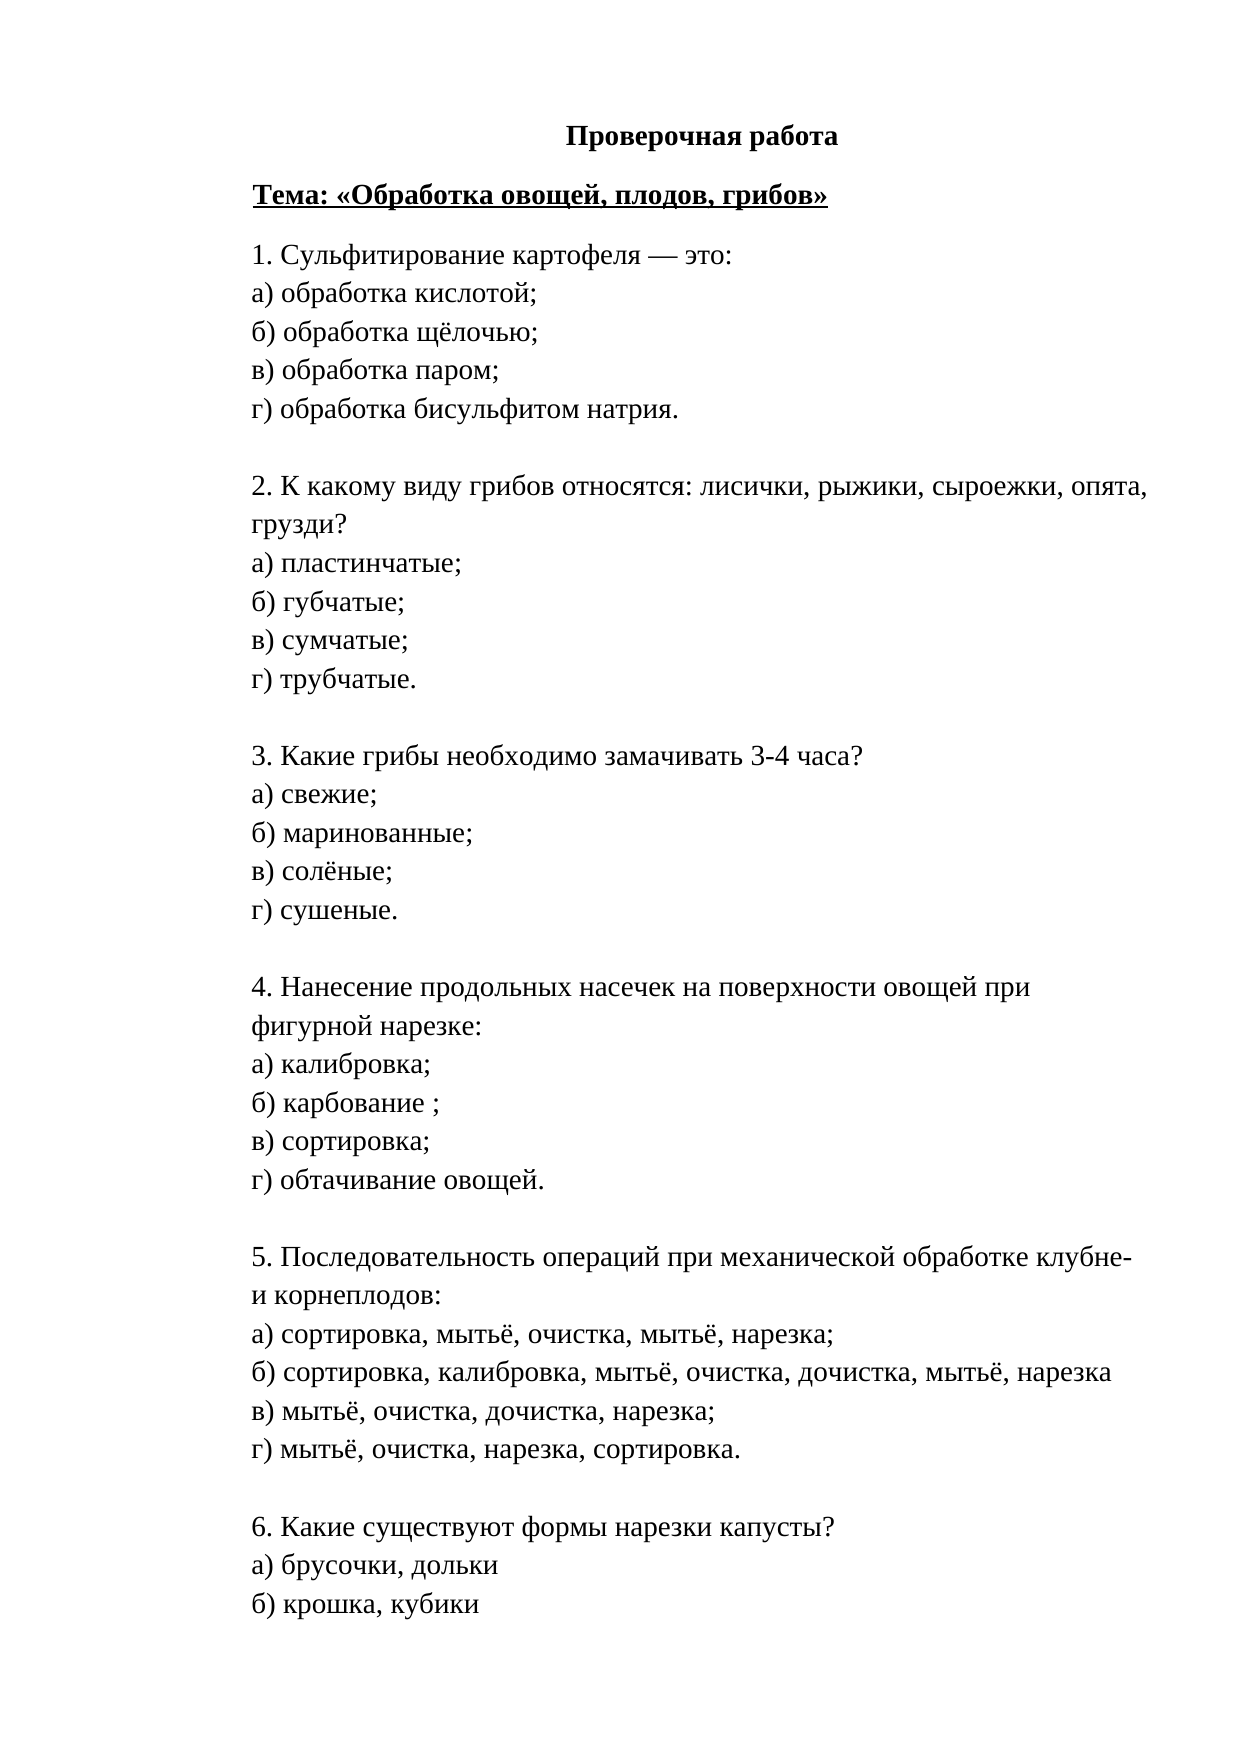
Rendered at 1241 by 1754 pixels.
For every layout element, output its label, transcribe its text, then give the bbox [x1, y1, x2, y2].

list в) мытьё, очистка, дочистка, нарезка; [251, 1393, 1152, 1427]
list б) крошка, кубики [251, 1586, 1152, 1619]
list а) свежие; [251, 776, 1152, 810]
list г) мытьё, очистка, нарезка, сортировка. [251, 1432, 1152, 1465]
list б) сортировка, калибровка, мытьё, очистка, дочистка, мытьё, нарезка [251, 1354, 1152, 1388]
list в) обработка паром; [251, 352, 1152, 386]
list а) обработка кислотой; [251, 275, 1152, 309]
list 3. Какие грибы необходимо замачивать 3-4 часа? [251, 738, 1152, 771]
list а) брусочки, дольки [251, 1547, 1152, 1581]
list а) пластинчатые; [251, 545, 1152, 579]
text Проверочная работа [252, 118, 1152, 152]
list б) губчатые; [251, 584, 1152, 617]
list г) обтачивание овощей. [251, 1162, 1152, 1195]
list б) маринованные; [251, 815, 1152, 848]
list г) обработка бисульфитом натрия. [251, 391, 1152, 424]
list в) солёные; [251, 853, 1152, 887]
list в) сумчатые; [251, 622, 1152, 656]
list 1. Сульфитирование картофеля — это: [251, 237, 1152, 270]
list б) обработка щёлочью; [251, 314, 1152, 347]
list а) сортировка, мытьё, очистка, мытьё, нарезка; [251, 1316, 1152, 1349]
list г) сушеные. [251, 892, 1152, 926]
list г) трубчатые. [251, 661, 1152, 694]
list в) сортировка; [251, 1123, 1152, 1157]
list 6. Какие существуют формы нарезки капусты? [251, 1509, 1152, 1542]
list 5. Последовательность операций при механической обработке клубне- и корнеплодов: [251, 1239, 1152, 1311]
list а) калибровка; [251, 1046, 1152, 1080]
list б) карбование ; [251, 1085, 1152, 1118]
list 4. Нанесение продольных насечек на поверхности овощей при фигурной нарезке: [251, 969, 1152, 1041]
list 2. К какому виду грибов относятся: лисички, рыжики, сыроежки, опята, грузди? [251, 468, 1152, 540]
text Тема: «Обработка овощей, плодов, грибов» [252, 177, 1152, 211]
